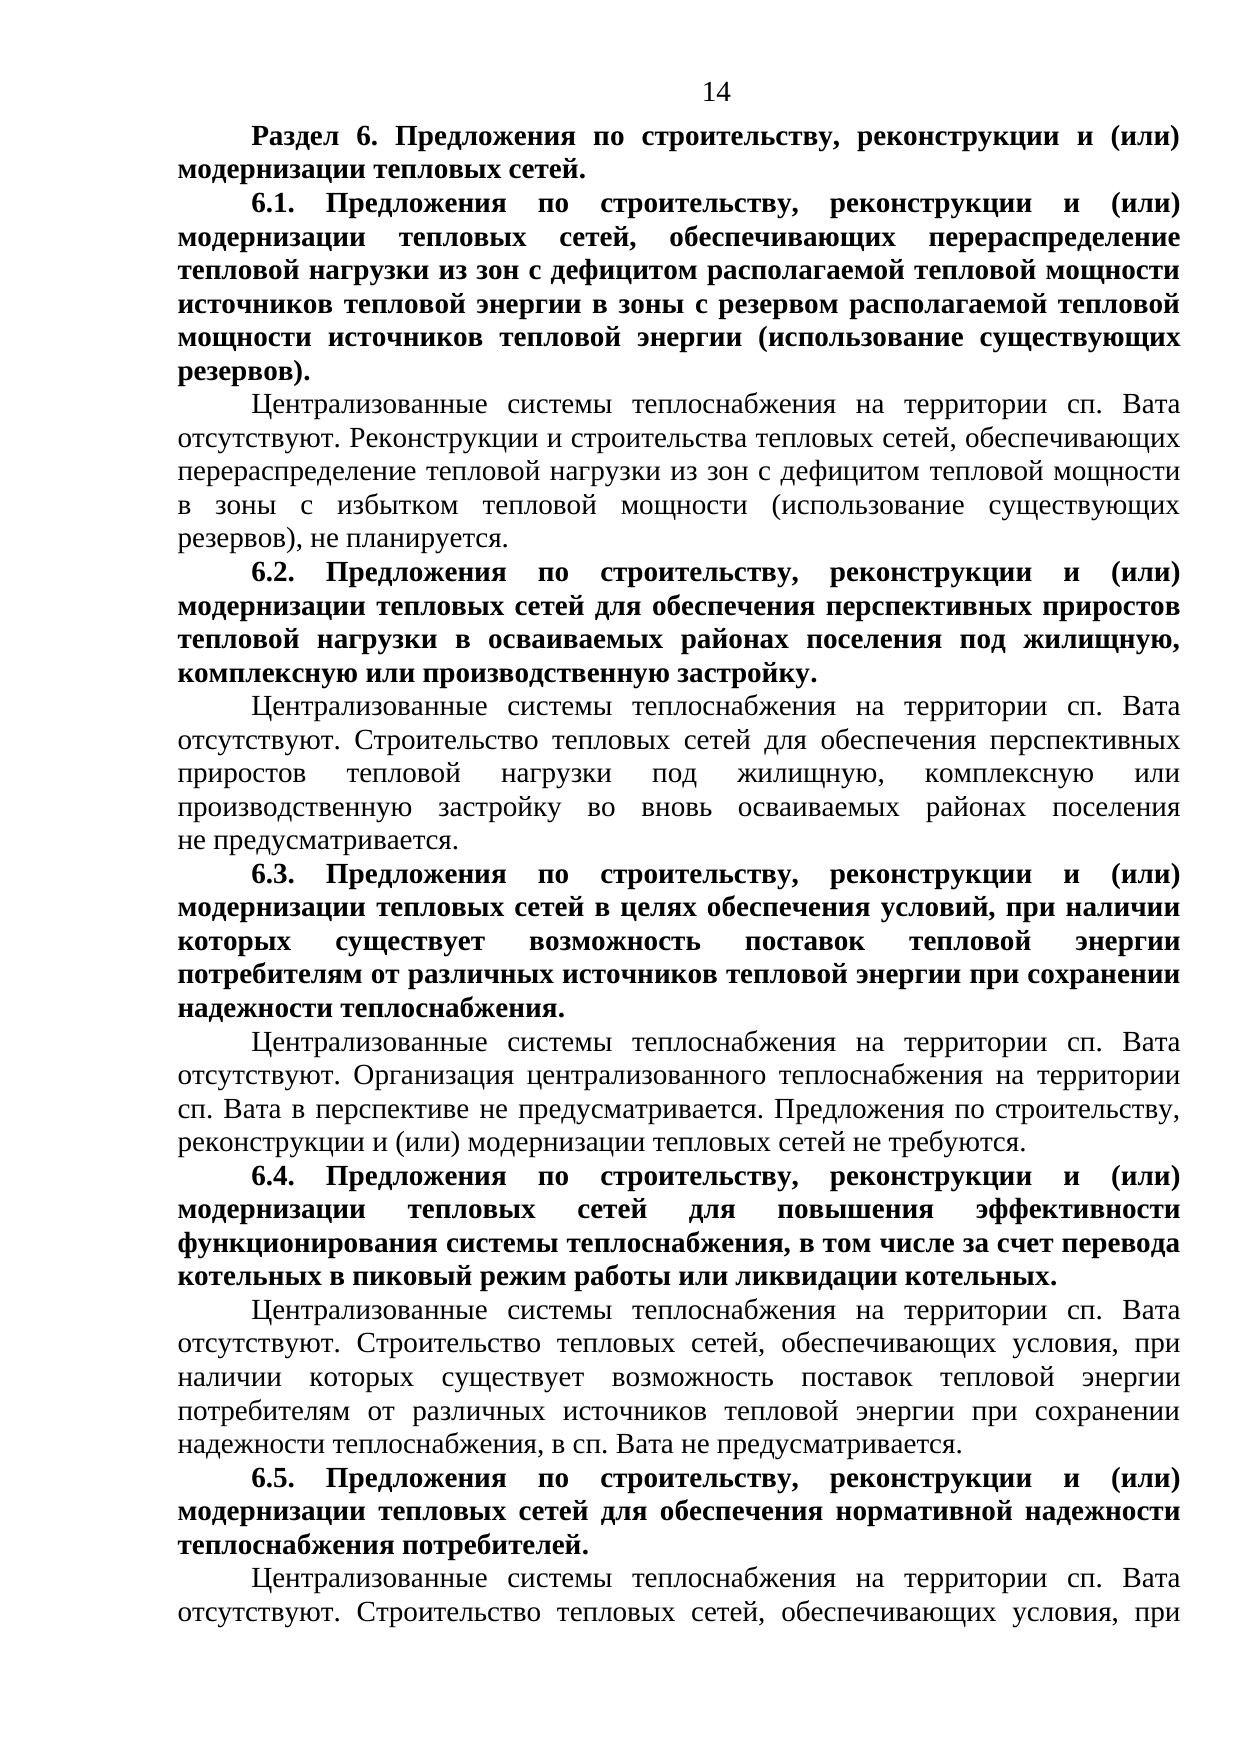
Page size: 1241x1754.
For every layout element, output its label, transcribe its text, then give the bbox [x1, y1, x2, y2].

text 6.3. Предложения по строительству, реконструкции и (или) модернизации тепловых сетей в целях обеспечения условий, при наличии которых существует возможность поставок тепловой энергии потребителям от различных источников тепловой энергии при сохранении надежности теплоснабжения. [177, 856, 1181, 1024]
text 6.4. Предложения по строительству, реконструкции и (или) модернизации тепловых сетей для повышения эффективности функционирования системы теплоснабжения, в том числе за счет перевода котельных в пиковый режим работы или ликвидации котельных. [177, 1158, 1181, 1292]
text Централизованные системы теплоснабжения на территории сп. Вата отсутствуют. Строительство тепловых сетей для обеспечения перспективных приростов тепловой нагрузки под жилищную, комплексную или производственную застройку во вновь осваиваемых районах поселения не предусматривается. [177, 688, 1181, 856]
text 6.2. Предложения по строительству, реконструкции и (или) модернизации тепловых сетей для обеспечения перспективных приростов тепловой нагрузки в осваиваемых районах поселения под жилищную, комплексную или производственную застройку. [177, 554, 1181, 688]
text Централизованные системы теплоснабжения на территории сп. Вата отсутствуют. Реконструкции и строительства тепловых сетей, обеспечивающих перераспределение тепловой нагрузки из зон с дефицитом тепловой мощности в зоны с избытком тепловой мощности (использование существующих резервов), не планируется. [177, 386, 1181, 554]
text 6.5. Предложения по строительству, реконструкции и (или) модернизации тепловых сетей для обеспечения нормативной надежности теплоснабжения потребителей. [177, 1460, 1181, 1560]
text 6.1. Предложения по строительству, реконструкции и (или) модернизации тепловых сетей, обеспечивающих перераспределение тепловой нагрузки из зон с дефицитом располагаемой тепловой мощности источников тепловой энергии в зоны с резервом располагаемой тепловой мощности источников тепловой энергии (использование существующих резервов). [177, 185, 1181, 386]
text Раздел 6. Предложения по строительству, реконструкции и (или) модернизации тепловых сетей. [177, 118, 1181, 185]
text Централизованные системы теплоснабжения на территории сп. Вата отсутствуют. Организация централизованного теплоснабжения на территории сп. Вата в перспективе не предусматривается. Предложения по строительству, реконструкции и (или) модернизации тепловых сетей не требуются. [177, 1024, 1181, 1158]
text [177, 1560, 1181, 1627]
